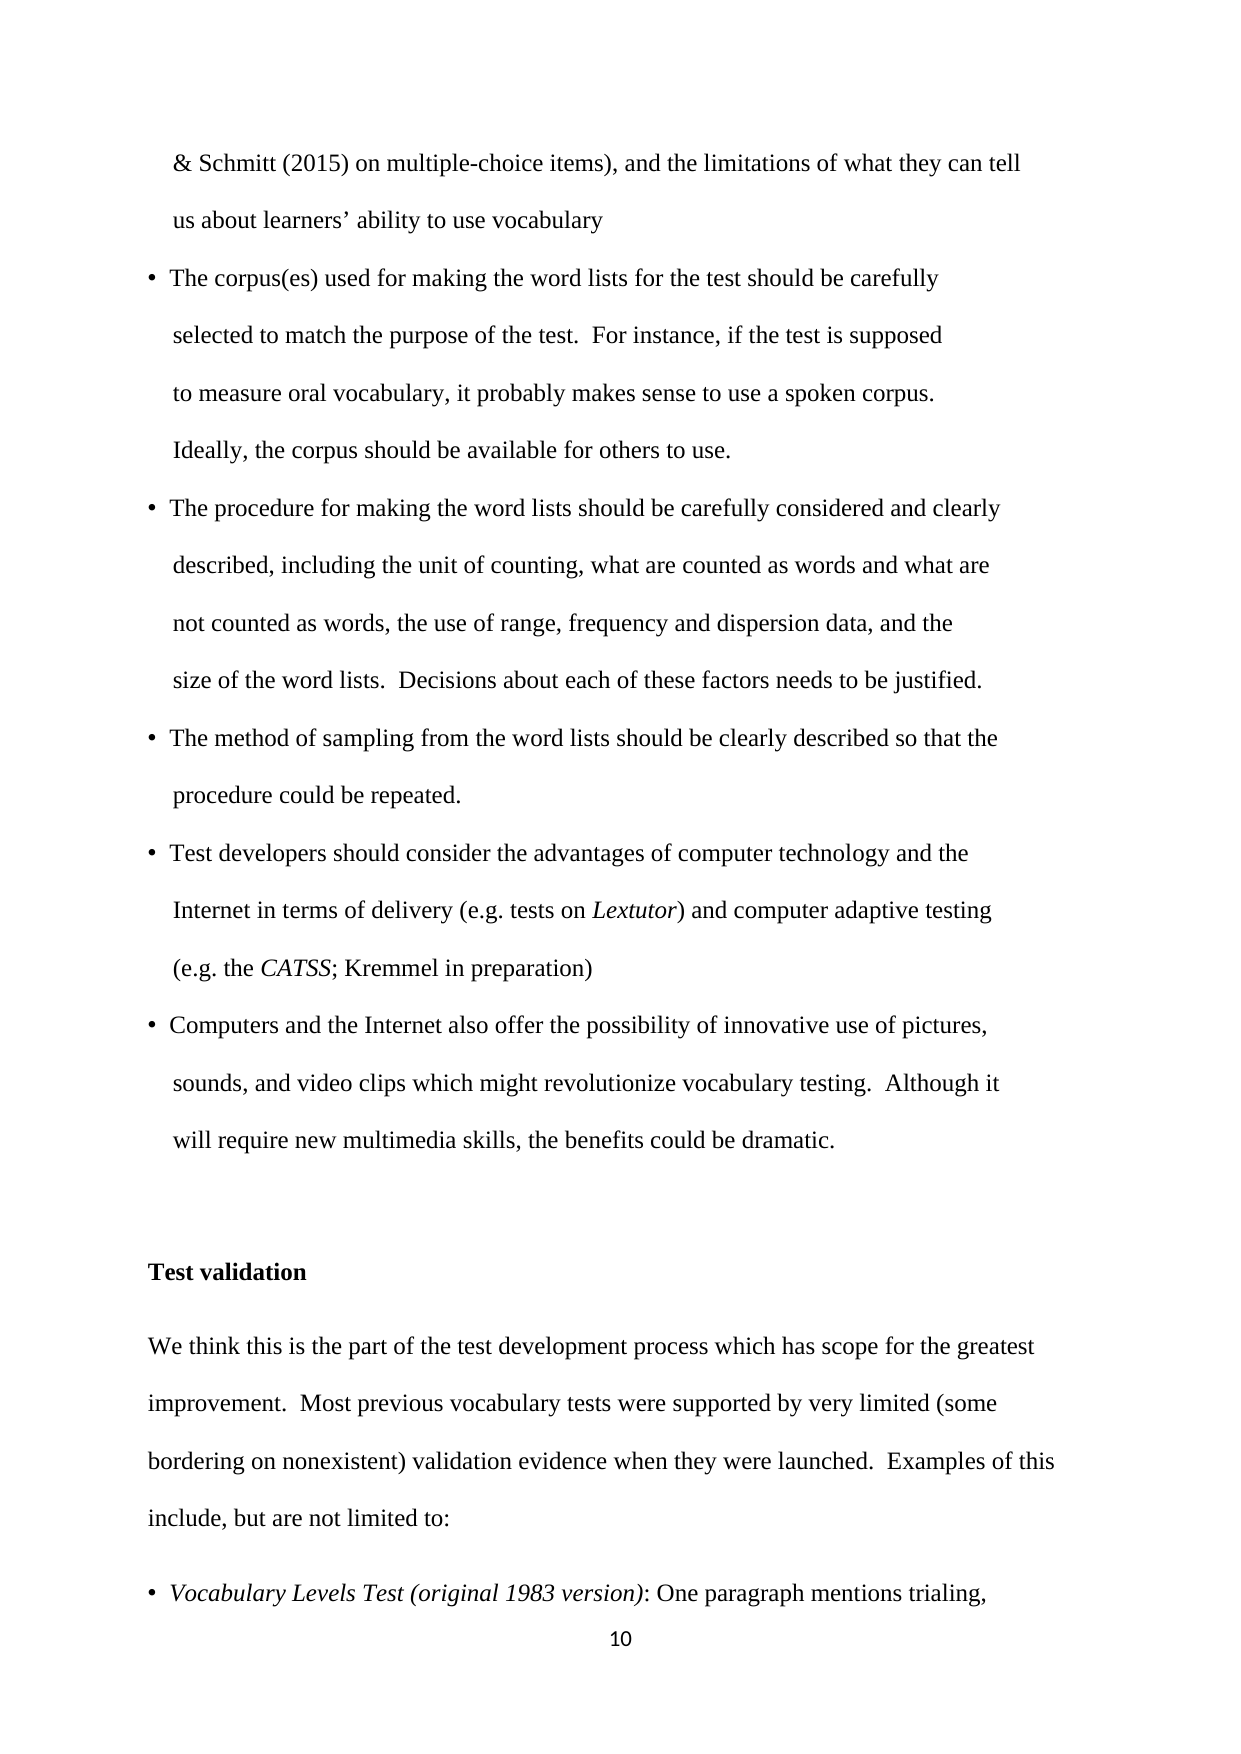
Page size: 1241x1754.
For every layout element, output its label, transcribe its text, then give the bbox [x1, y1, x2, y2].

text Computers and the Internet also offer the possibility of innovative use of pictures, [148, 1010, 1093, 1039]
text us about learners’ ability to use vocabulary [148, 205, 1093, 234]
text described, including the unit of counting, what are counted as words and what are [148, 550, 1093, 579]
text selected to match the purpose of the test. For instance, if the test is supposed [148, 320, 1093, 349]
text to measure oral vocabulary, it probably makes sense to use a spoken corpus. [148, 378, 1093, 406]
text We think this is the part of the test development process which has scope for the greatest improvement. Most previous vocabulary tests were supported by very limited (some bordering on nonexistent) validation evidence when they were launched. Examples of this include, but are not limited to: [148, 1331, 1093, 1532]
text not counted as words, the use of range, frequency and dispersion data, and the [148, 608, 1093, 636]
text Vocabulary Levels Test (original 1983 version): One paragraph mentions trialing, [148, 1578, 1093, 1606]
text size of the word lists. Decisions about each of these factors needs to be justified. [148, 665, 1093, 694]
text procedure could be repeated. [148, 780, 1093, 809]
text sounds, and video clips which might revolutionize vocabulary testing. Although it [148, 1068, 1093, 1096]
text Ideally, the corpus should be available for others to use. [148, 435, 1093, 464]
text Test developers should consider the advantages of computer technology and the [148, 838, 1093, 866]
text & Schmitt (2015) on multiple-choice items), and the limitations of what they can tell [148, 148, 1093, 176]
text Test validation [148, 1257, 1093, 1286]
text The corpus(es) used for making the word lists for the test should be carefully [148, 263, 1093, 291]
text Internet in terms of delivery (e.g. tests on Lextutor) and computer adaptive testing [148, 895, 1093, 924]
text (e.g. the CATSS; Kremmel in preparation) [148, 953, 1093, 981]
text The procedure for making the word lists should be carefully considered and clearly [148, 493, 1093, 521]
text will require new multimedia skills, the benefits could be dramatic. [148, 1125, 1093, 1154]
text The method of sampling from the word lists should be clearly described so that the [148, 723, 1093, 751]
